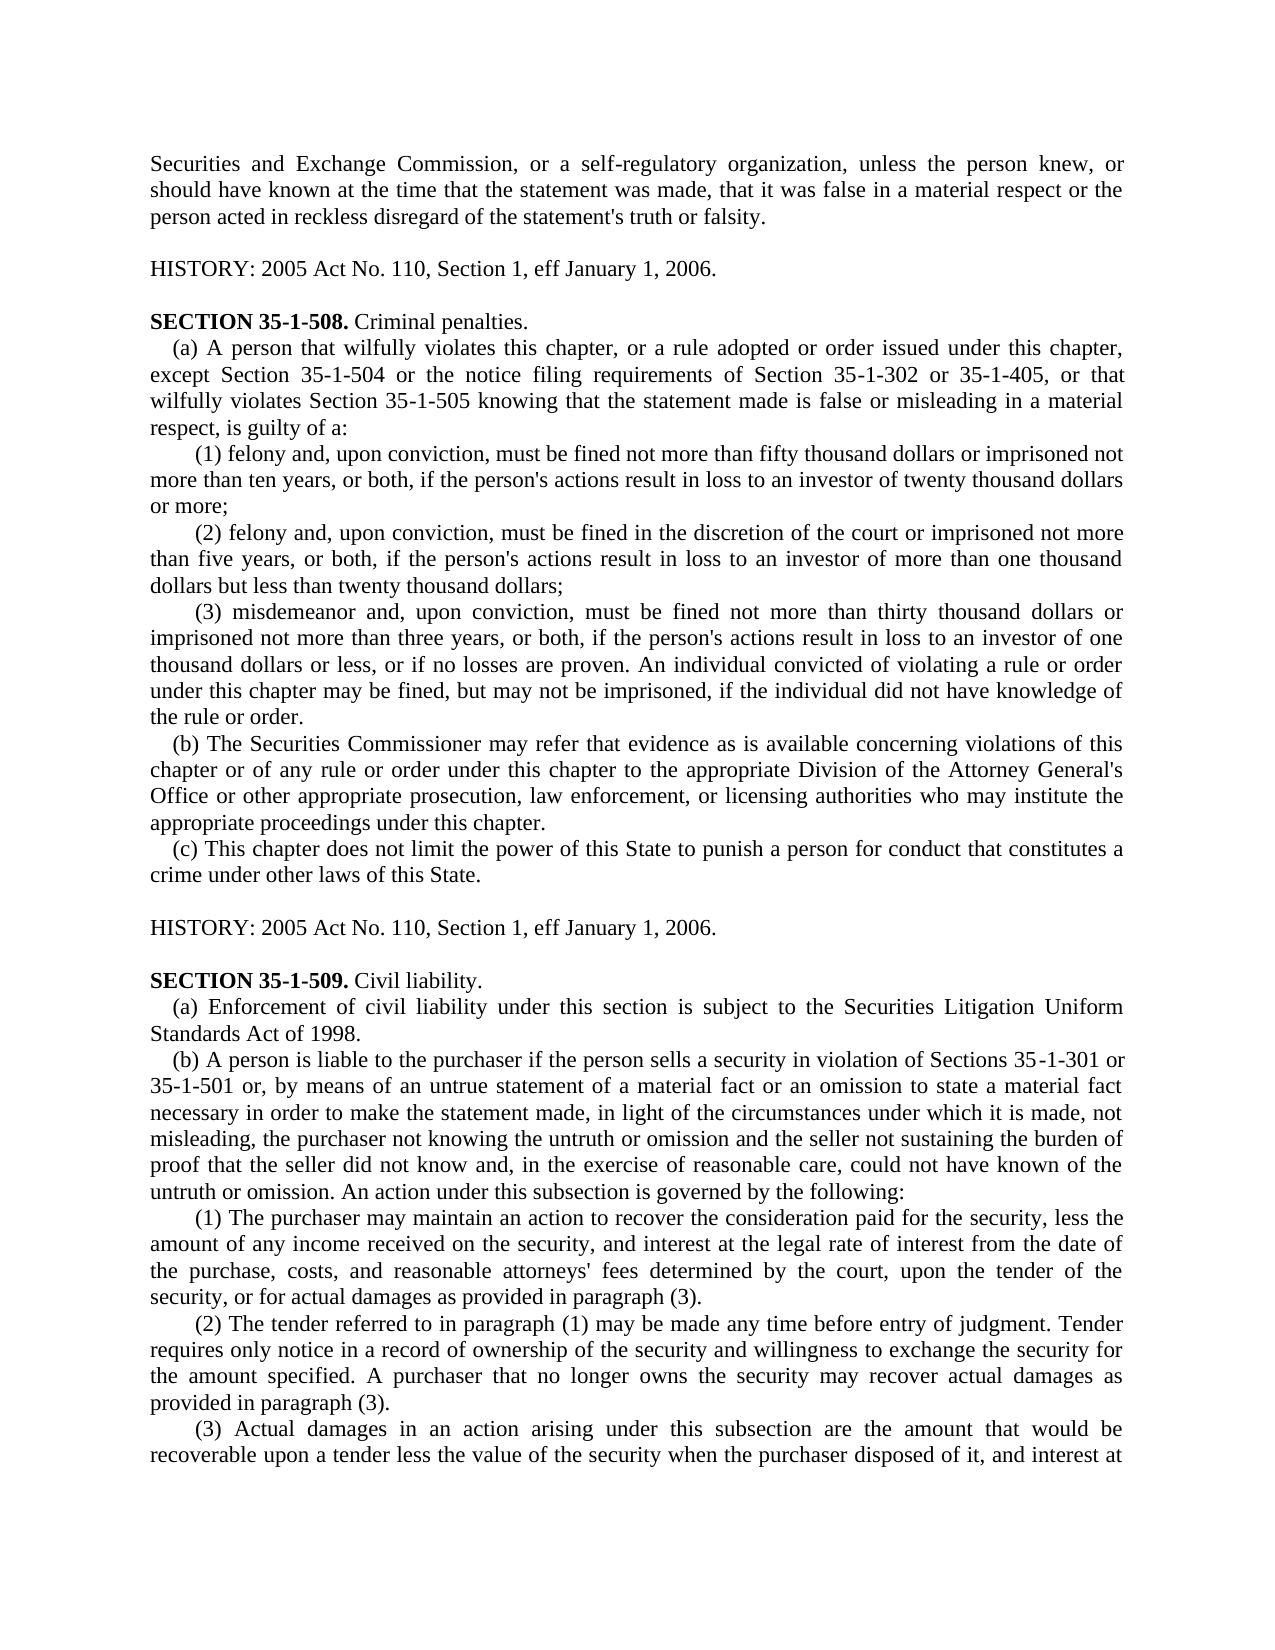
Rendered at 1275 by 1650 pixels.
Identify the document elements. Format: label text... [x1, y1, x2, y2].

text (2) felony and, upon conviction, must be fined in the discretion of the court or imprisoned not more than five years, or both, if the person's actions result in loss to an investor of more than one thousand dollars but less than twenty thousand dollars; [150, 519, 1125, 598]
text HISTORY: 2005 Act No. 110, Section 1, eff January 1, 2006. [150, 255, 1125, 282]
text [150, 150, 1125, 229]
text (3) misdemeanor and, upon conviction, must be fined not more than thirty thousand dollars or imprisoned not more than three years, or both, if the person's actions result in loss to an investor of one thousand dollars or less, or if no losses are proven. An individual convicted of violating a rule or order under this chapter may be fined, but may not be imprisoned, if the individual did not have knowledge of the rule or order. [150, 598, 1125, 730]
text HISTORY: 2005 Act No. 110, Section 1, eff January 1, 2006. [150, 914, 1125, 941]
text (b) The Securities Commissioner may refer that evidence as is available concerning violations of this chapter or of any rule or order under this chapter to the appropriate Division of the Attorney General's Office or other appropriate prosecution, law enforcement, or licensing authorities who may institute the appropriate proceedings under this chapter. [150, 730, 1125, 835]
text (1) The purchaser may maintain an action to recover the consideration paid for the security, less the amount of any income received on the security, and interest at the legal rate of interest from the date of the purchase, costs, and reasonable attorneys' fees determined by the court, upon the tender of the security, or for actual damages as provided in paragraph (3). [150, 1204, 1125, 1309]
text SECTION 35-1-508. Criminal penalties. [150, 308, 1125, 334]
text (a) A person that wilfully violates this chapter, or a rule adopted or order issued under this chapter, except Section 35-1-504 or the notice filing requirements of Section 35-1-302 or 35-1-405, or that wilfully violates Section 35-1-505 knowing that the statement made is false or misleading in a material respect, is guilty of a: [150, 334, 1125, 440]
text (b) A person is liable to the purchaser if the person sells a security in violation of Sections 35-1-301 or 35-1-501 or, by means of an untrue statement of a material fact or an omission to state a material fact necessary in order to make the statement made, in light of the circumstances under which it is made, not misleading, the purchaser not knowing the untruth or omission and the seller not sustaining the burden of proof that the seller did not know and, in the exercise of reasonable care, could not have known of the untruth or omission. An action under this subsection is governed by the following: [150, 1046, 1125, 1204]
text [150, 1415, 1125, 1468]
text (a) Enforcement of civil liability under this section is subject to the Securities Litigation Uniform Standards Act of 1998. [150, 993, 1125, 1046]
text (c) This chapter does not limit the power of this State to punish a person for conduct that constitutes a crime under other laws of this State. [150, 835, 1125, 888]
text (2) The tender referred to in paragraph (1) may be made any time before entry of judgment. Tender requires only notice in a record of ownership of the security and willingness to exchange the security for the amount specified. A purchaser that no longer owns the security may recover actual damages as provided in paragraph (3). [150, 1309, 1125, 1415]
text SECTION 35-1-509. Civil liability. [150, 967, 1125, 993]
text (1) felony and, upon conviction, must be fined not more than fifty thousand dollars or imprisoned not more than ten years, or both, if the person's actions result in loss to an investor of twenty thousand dollars or more; [150, 440, 1125, 519]
